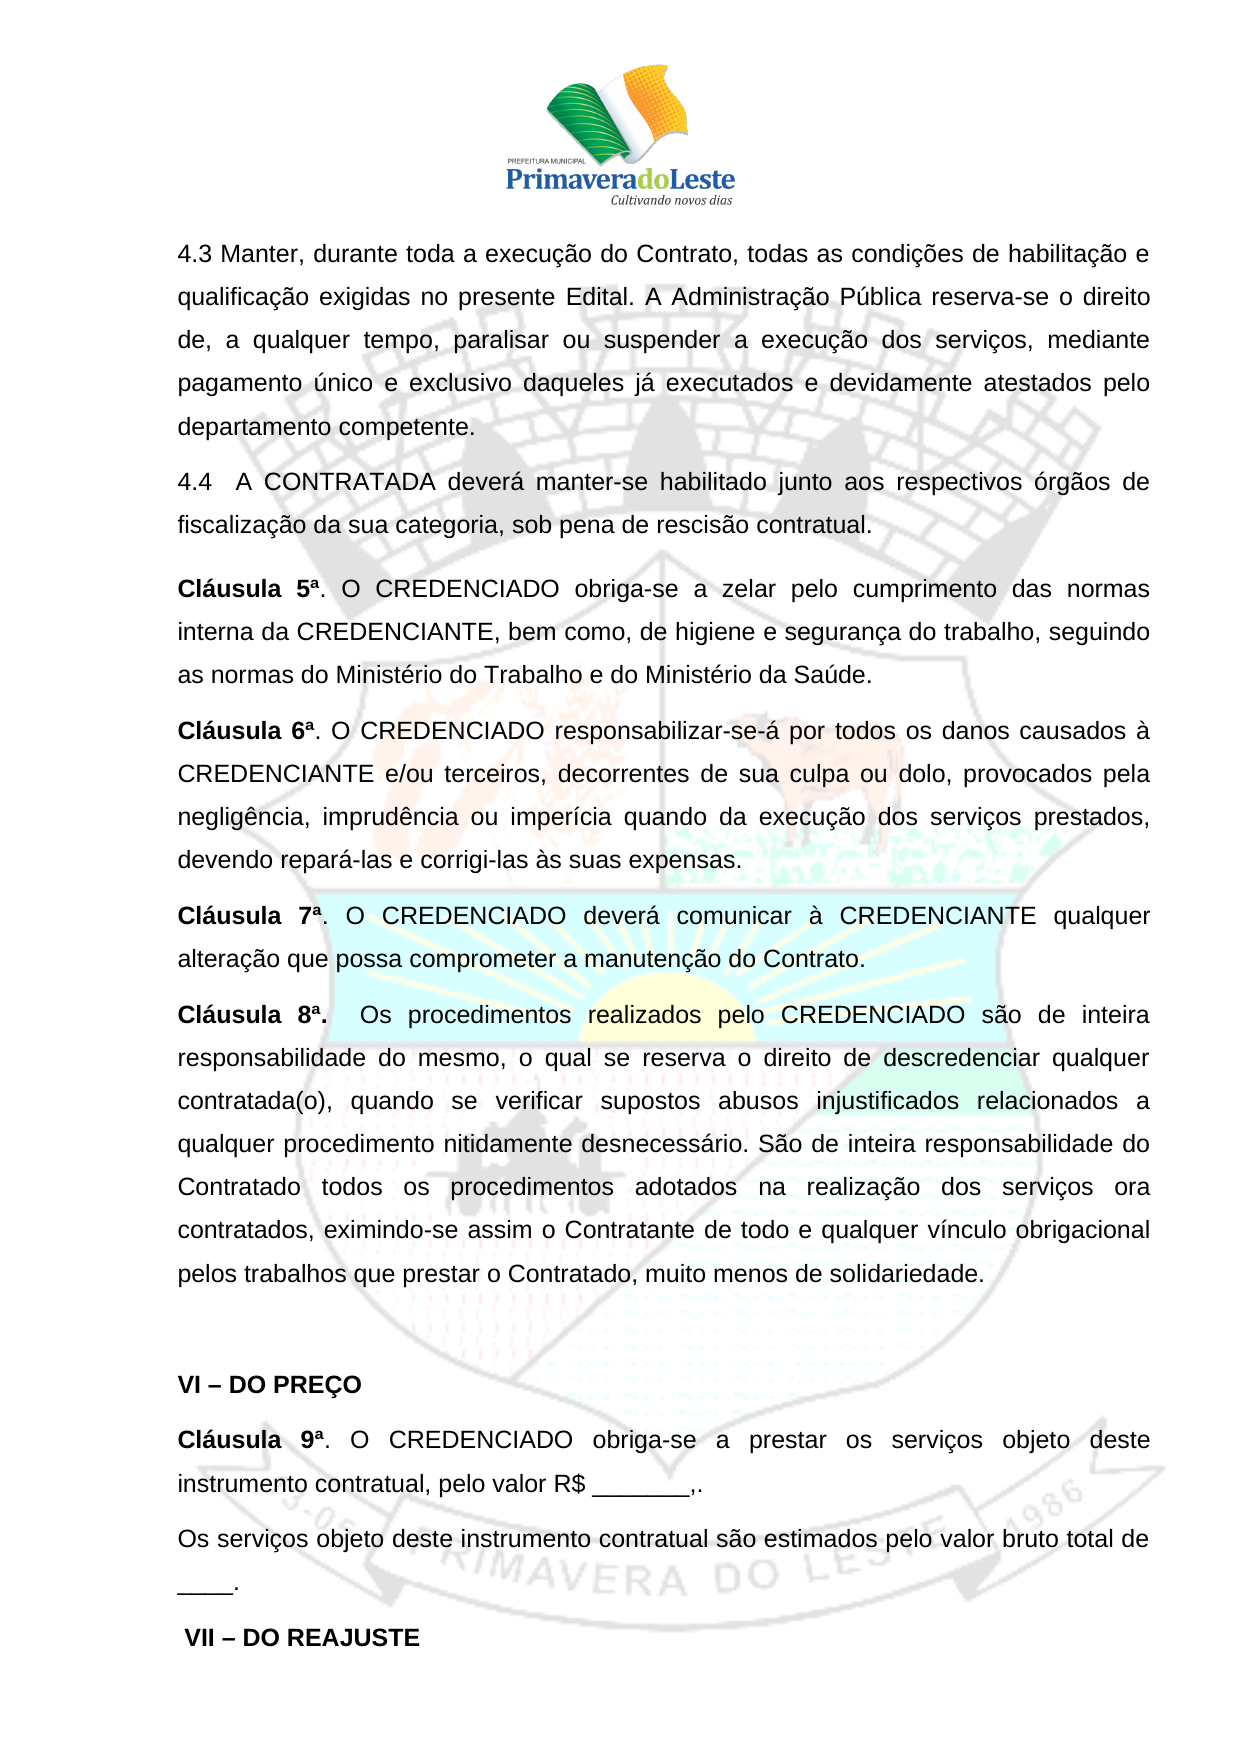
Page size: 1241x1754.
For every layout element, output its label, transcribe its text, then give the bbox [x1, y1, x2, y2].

text VII – DO REAJUSTE [177, 1623, 1152, 1652]
text Cláusula 8ª. Os procedimentos realizados pelo CREDENCIADO são de inteira responsabilidade do mesmo, o qual se reserva o direito de descredenciar qualquer contratada(o), quando se verificar supostos abusos injustificados relacionados a qualquer procedimento nitidamente desnecessário. São de inteira responsabilidade do Contratado todos os procedimentos adotados na realização dos serviços ora contratados, eximindo-se assim o Contratante de todo e qualquer vínculo obrigacional pelos trabalhos que prestar o Contratado, muito menos de solidariedade. [177, 1000, 1152, 1287]
text 4.4 A CONTRATADA deverá manter-se habilitado junto aos respectivos órgãos de fiscalização da sua categoria, sob pena de rescisão contratual. [177, 467, 1152, 539]
text Cláusula 5ª. O CREDENCIADO obriga-se a zelar pelo cumprimento das normas interna da CREDENCIANTE, bem como, de higiene e segurança do trabalho, seguindo as normas do Ministério do Trabalho e do Ministério da Saúde. [177, 574, 1152, 689]
text 4.3 Manter, durante toda a execução do Contrato, todas as condições de habilitação e qualificação exigidas no presente Edital. A Administração Pública reserva-se o direito de, a qualquer tempo, paralisar ou suspender a execução dos serviços, mediante pagamento único e exclusivo daqueles já executados e devidamente atestados pelo departamento competente. [177, 239, 1152, 440]
text Cláusula 6ª. O CREDENCIADO responsabilizar-se-á por todos os danos causados à CREDENCIANTE e/ou terceiros, decorrentes de sua culpa ou dolo, provocados pela negligência, imprudência ou imperícia quando da execução dos serviços prestados, devendo repará-las e corrigi-las às suas expensas. [177, 716, 1152, 874]
picture [502, 59, 739, 211]
text Cláusula 7ª. O CREDENCIADO deverá comunicar à CREDENCIANTE qualquer alteração que possa comprometer a manutenção do Contrato. [177, 901, 1152, 973]
text Os serviços objeto deste instrumento contratual são estimados pelo valor bruto total de ____. [177, 1524, 1152, 1596]
text Cláusula 9ª. O CREDENCIADO obriga-se a prestar os serviços objeto deste instrumento contratual, pelo valor R$ _______,. [177, 1425, 1152, 1497]
text VI – DO PREÇO [177, 1370, 1152, 1398]
